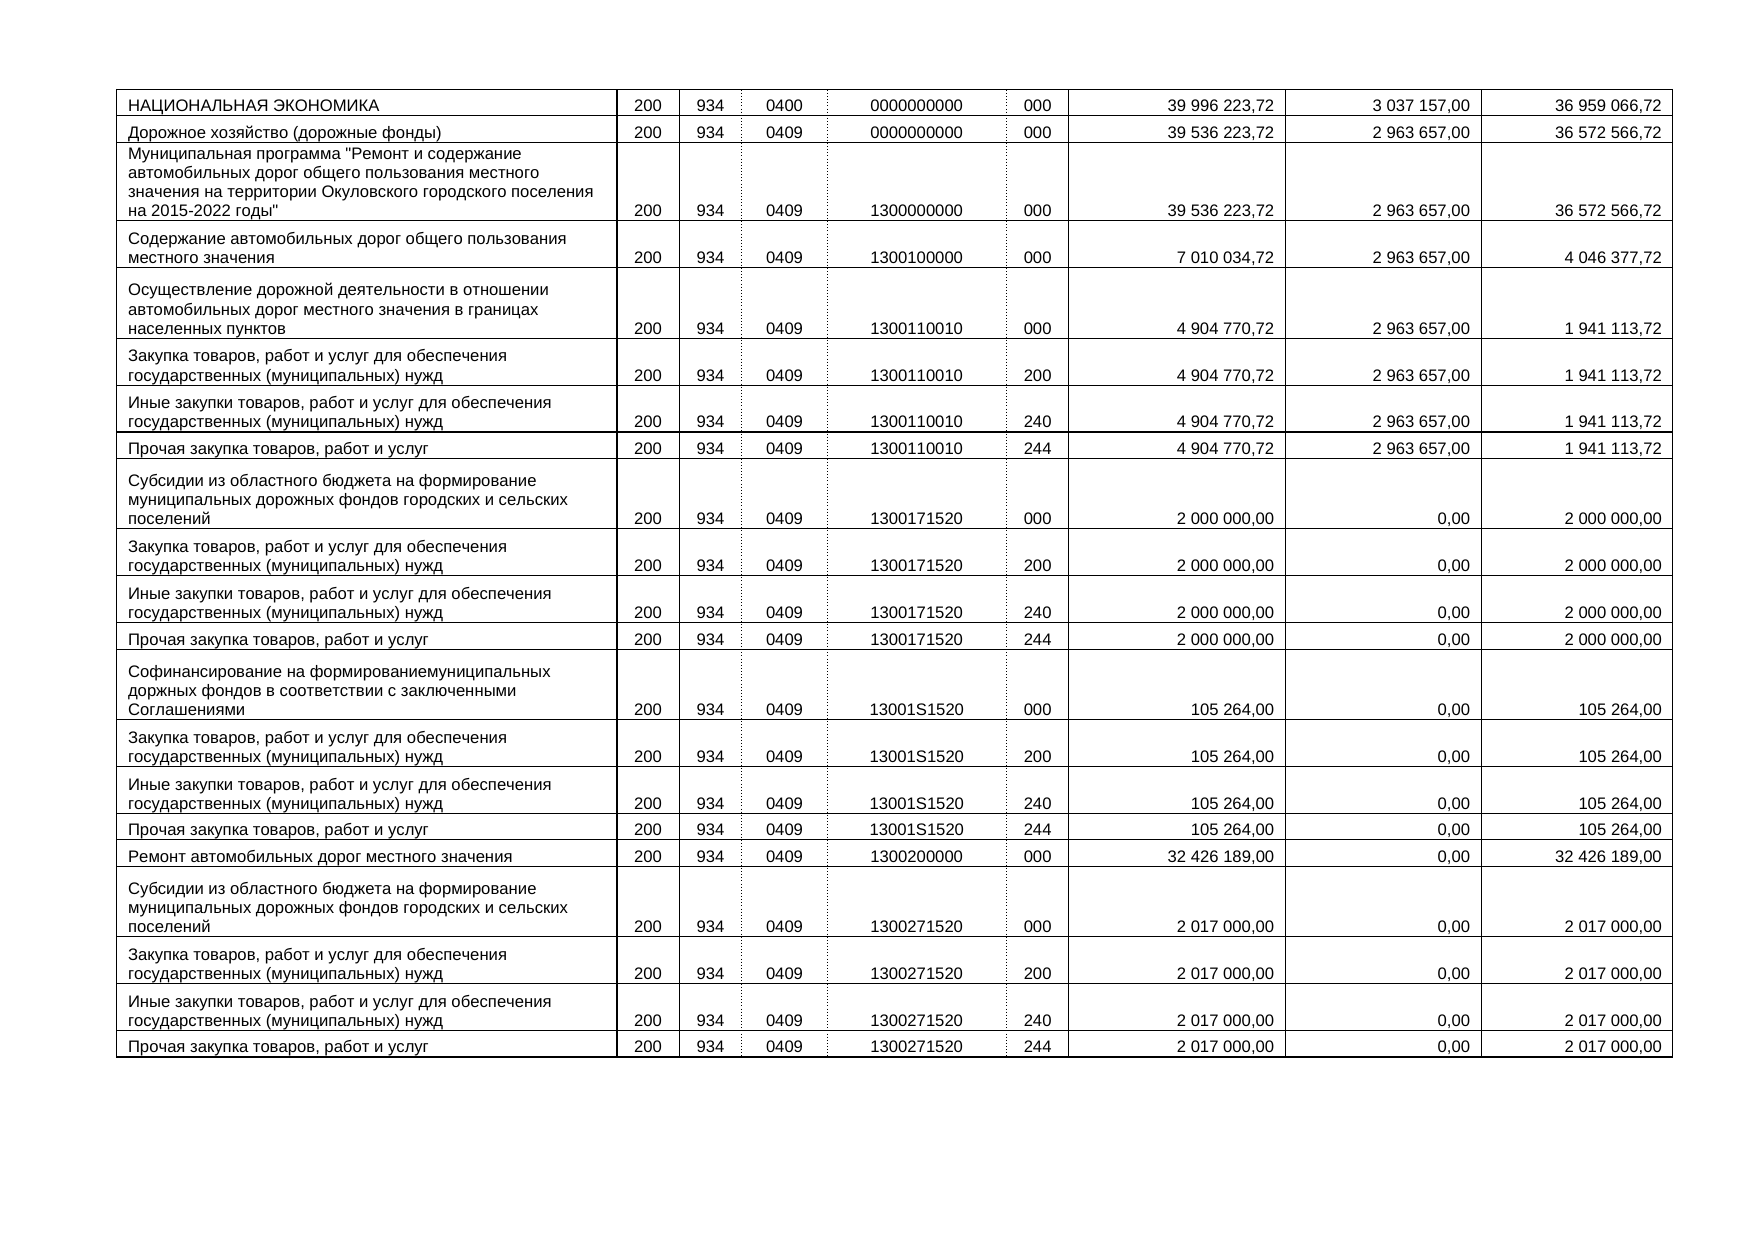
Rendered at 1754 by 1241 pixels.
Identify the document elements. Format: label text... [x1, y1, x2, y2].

table_cell 1300271520 [827, 937, 1006, 983]
table_cell 39 536 223,72 [1069, 143, 1285, 220]
table_cell 934 [680, 814, 741, 839]
table_cell 0409 [741, 867, 827, 936]
table_cell Субсидии из областного бюджета на формирование муниципальных дорожных фондов городских и сельских поселений [117, 867, 616, 936]
table_cell 240 [1006, 767, 1068, 813]
table_cell Иные закупки товаров, работ и услуг для обеспечения государственных (муниципальных) нужд [117, 576, 616, 622]
table_cell 2 963 657,00 [1286, 433, 1481, 458]
table_cell 4 904 770,72 [1069, 268, 1285, 338]
table_cell 200 [618, 840, 679, 866]
table_cell 2 000 000,00 [1482, 576, 1672, 622]
table_cell 200 [618, 1031, 679, 1056]
table_cell 200 [618, 720, 679, 766]
table_cell 2 017 000,00 [1482, 867, 1672, 936]
table_cell 000 [1006, 221, 1068, 267]
table_cell 240 [1006, 576, 1068, 622]
table_cell 200 [618, 386, 679, 431]
table_cell 2 017 000,00 [1482, 937, 1672, 983]
table_cell 13001S1520 [827, 650, 1006, 719]
table_cell 200 [618, 984, 679, 1030]
table_cell 934 [680, 221, 741, 267]
table_cell 0409 [741, 937, 827, 983]
table_cell 0409 [741, 840, 827, 866]
table_cell 934 [680, 143, 741, 220]
table_cell Прочая закупка товаров, работ и услуг [117, 433, 616, 458]
table_cell 934 [680, 937, 741, 983]
table_cell 1300000000 [827, 143, 1006, 220]
table_cell 2 000 000,00 [1069, 529, 1285, 575]
table_cell 000 [1006, 90, 1068, 115]
table_cell 934 [680, 459, 741, 528]
table_cell 1300200000 [827, 840, 1006, 866]
table_cell 39 536 223,72 [1069, 116, 1285, 142]
table_cell 2 000 000,00 [1482, 623, 1672, 648]
table_cell 934 [680, 840, 741, 866]
table_cell 2 963 657,00 [1286, 143, 1481, 220]
table_cell 0,00 [1286, 623, 1481, 648]
table_cell 000 [1006, 268, 1068, 338]
table_cell 000 [1006, 650, 1068, 719]
table_cell 200 [618, 268, 679, 338]
table_cell 0409 [741, 814, 827, 839]
table_cell 3 037 157,00 [1286, 90, 1481, 115]
table_cell 105 264,00 [1069, 767, 1285, 813]
table_cell 0000000000 [827, 90, 1006, 115]
table_cell Закупка товаров, работ и услуг для обеспечения государственных (муниципальных) нужд [117, 339, 616, 384]
table_cell 200 [1006, 529, 1068, 575]
table_cell Прочая закупка товаров, работ и услуг [117, 814, 616, 839]
table_cell 244 [1006, 1031, 1068, 1056]
table_cell 934 [680, 1031, 741, 1056]
table_cell 0,00 [1286, 459, 1481, 528]
table_cell Закупка товаров, работ и услуг для обеспечения государственных (муниципальных) нужд [117, 937, 616, 983]
table_cell Прочая закупка товаров, работ и услуг [117, 623, 616, 648]
table_cell 2 017 000,00 [1069, 937, 1285, 983]
table_cell 000 [1006, 116, 1068, 142]
table_cell 2 963 657,00 [1286, 116, 1481, 142]
table_cell 000 [1006, 459, 1068, 528]
table_cell 0,00 [1286, 767, 1481, 813]
table_cell 1300271520 [827, 1031, 1006, 1056]
table_cell 934 [680, 529, 741, 575]
table_cell 2 017 000,00 [1069, 867, 1285, 936]
table_cell Муниципальная программа "Ремонт и содержание автомобильных дорог общего пользования местного значения на территории Окуловского городского поселения на 2015-2022 годы" [117, 143, 616, 220]
table_cell Иные закупки товаров, работ и услуг для обеспечения государственных (муниципальных) нужд [117, 984, 616, 1030]
table_cell 200 [618, 814, 679, 839]
table_cell 0400 [741, 90, 827, 115]
table_cell 200 [618, 339, 679, 384]
table_cell 2 017 000,00 [1482, 1031, 1672, 1056]
table_cell 000 [1006, 867, 1068, 936]
table_cell 0409 [741, 529, 827, 575]
table_cell 2 963 657,00 [1286, 221, 1481, 267]
table_cell 0409 [741, 650, 827, 719]
table_cell 4 046 377,72 [1482, 221, 1672, 267]
table_cell 0,00 [1286, 720, 1481, 766]
table_cell 200 [1006, 937, 1068, 983]
table_cell 0,00 [1286, 650, 1481, 719]
table_cell 4 904 770,72 [1069, 433, 1285, 458]
table_cell 105 264,00 [1482, 720, 1672, 766]
table_cell Прочая закупка товаров, работ и услуг [117, 1031, 616, 1056]
table_cell 0409 [741, 433, 827, 458]
table_cell НАЦИОНАЛЬНАЯ ЭКОНОМИКА [117, 90, 616, 115]
table_cell 39 996 223,72 [1069, 90, 1285, 115]
table_cell 0,00 [1286, 814, 1481, 839]
table_cell 0409 [741, 1031, 827, 1056]
table_cell 0409 [741, 720, 827, 766]
table_cell 0409 [741, 221, 827, 267]
table_cell 2 000 000,00 [1069, 623, 1285, 648]
table_cell 244 [1006, 814, 1068, 839]
table_cell 200 [1006, 339, 1068, 384]
table_cell 244 [1006, 623, 1068, 648]
table_cell 1300171520 [827, 576, 1006, 622]
table_cell 934 [680, 268, 741, 338]
table_cell 934 [680, 867, 741, 936]
table_cell 200 [618, 433, 679, 458]
table_cell Иные закупки товаров, работ и услуг для обеспечения государственных (муниципальных) нужд [117, 767, 616, 813]
table_cell 105 264,00 [1482, 767, 1672, 813]
table_cell 200 [618, 90, 679, 115]
table_cell 1300110010 [827, 339, 1006, 384]
table_cell 240 [1006, 984, 1068, 1030]
table_cell 1300110010 [827, 433, 1006, 458]
table_cell 0409 [741, 268, 827, 338]
table_cell 000 [1006, 143, 1068, 220]
table_cell 36 572 566,72 [1482, 116, 1672, 142]
table_cell 2 017 000,00 [1069, 984, 1285, 1030]
table_cell 934 [680, 576, 741, 622]
table_cell 0000000000 [827, 116, 1006, 142]
table_cell Закупка товаров, работ и услуг для обеспечения государственных (муниципальных) нужд [117, 720, 616, 766]
table_cell 36 959 066,72 [1482, 90, 1672, 115]
table_cell 2 963 657,00 [1286, 268, 1481, 338]
table_cell 32 426 189,00 [1482, 840, 1672, 866]
table_cell 934 [680, 650, 741, 719]
table_cell 0,00 [1286, 576, 1481, 622]
table_cell 1300171520 [827, 623, 1006, 648]
table_cell 0,00 [1286, 984, 1481, 1030]
table_cell Ремонт автомобильных дорог местного значения [117, 840, 616, 866]
table_cell 0,00 [1286, 937, 1481, 983]
table_cell 1300100000 [827, 221, 1006, 267]
table_cell 32 426 189,00 [1069, 840, 1285, 866]
table_cell 0409 [741, 386, 827, 431]
table_cell 1 941 113,72 [1482, 268, 1672, 338]
table_cell 1300271520 [827, 984, 1006, 1030]
table_cell Иные закупки товаров, работ и услуг для обеспечения государственных (муниципальных) нужд [117, 386, 616, 431]
table_cell 1300171520 [827, 529, 1006, 575]
table_cell 0409 [741, 459, 827, 528]
table_cell 1 941 113,72 [1482, 386, 1672, 431]
table_cell Содержание автомобильных дорог общего пользования местного значения [117, 221, 616, 267]
table_cell 13001S1520 [827, 814, 1006, 839]
table_cell 2 963 657,00 [1286, 386, 1481, 431]
table_cell 105 264,00 [1482, 650, 1672, 719]
table_cell 0409 [741, 767, 827, 813]
table_cell 200 [618, 116, 679, 142]
table_cell 0,00 [1286, 1031, 1481, 1056]
table_cell 0409 [741, 984, 827, 1030]
table_cell Софинансирование на формированиемуниципальных доржных фондов в соответствии с заключенными Соглашениями [117, 650, 616, 719]
table_cell 13001S1520 [827, 720, 1006, 766]
table_cell 200 [618, 867, 679, 936]
table_cell 240 [1006, 386, 1068, 431]
table_cell 105 264,00 [1482, 814, 1672, 839]
table_cell 2 000 000,00 [1069, 576, 1285, 622]
table_cell 934 [680, 720, 741, 766]
table_cell 105 264,00 [1069, 650, 1285, 719]
table_cell 1300110010 [827, 268, 1006, 338]
table_cell 0409 [741, 116, 827, 142]
table_cell 934 [680, 386, 741, 431]
table_cell 0409 [741, 576, 827, 622]
table_cell Субсидии из областного бюджета на формирование муниципальных дорожных фондов городских и сельских поселений [117, 459, 616, 528]
table_cell 7 010 034,72 [1069, 221, 1285, 267]
table_cell 000 [1006, 840, 1068, 866]
table_cell 934 [680, 339, 741, 384]
table_cell 4 904 770,72 [1069, 386, 1285, 431]
table_cell 934 [680, 767, 741, 813]
table_cell 2 963 657,00 [1286, 339, 1481, 384]
table_cell 105 264,00 [1069, 720, 1285, 766]
table_cell 1300110010 [827, 386, 1006, 431]
table_cell 0,00 [1286, 840, 1481, 866]
table_cell 105 264,00 [1069, 814, 1285, 839]
table_cell Осуществление дорожной деятельности в отношении автомобильных дорог местного значения в границах населенных пунктов [117, 268, 616, 338]
table_cell 200 [618, 143, 679, 220]
table_cell 4 904 770,72 [1069, 339, 1285, 384]
table_cell 2 000 000,00 [1069, 459, 1285, 528]
table_cell Закупка товаров, работ и услуг для обеспечения государственных (муниципальных) нужд [117, 529, 616, 575]
table_cell 0409 [741, 143, 827, 220]
table_cell 0,00 [1286, 529, 1481, 575]
table_cell 0,00 [1286, 867, 1481, 936]
table_cell 200 [618, 767, 679, 813]
table_cell 934 [680, 116, 741, 142]
table_cell 1300171520 [827, 459, 1006, 528]
table_cell 2 017 000,00 [1069, 1031, 1285, 1056]
table_cell 200 [618, 650, 679, 719]
table_cell 13001S1520 [827, 767, 1006, 813]
table_cell 0409 [741, 623, 827, 648]
table_cell 244 [1006, 433, 1068, 458]
table_cell 200 [618, 459, 679, 528]
table_cell 1300271520 [827, 867, 1006, 936]
table_cell 200 [618, 937, 679, 983]
table_cell 1 941 113,72 [1482, 339, 1672, 384]
table_cell 200 [618, 221, 679, 267]
table_cell 934 [680, 623, 741, 648]
table_cell 0409 [741, 339, 827, 384]
table_cell 934 [680, 433, 741, 458]
table_cell 200 [618, 576, 679, 622]
table_cell Дорожное хозяйство (дорожные фонды) [117, 116, 616, 142]
table_cell 2 000 000,00 [1482, 459, 1672, 528]
table_cell 200 [618, 623, 679, 648]
table_cell 2 017 000,00 [1482, 984, 1672, 1030]
table_cell 36 572 566,72 [1482, 143, 1672, 220]
table_cell 934 [680, 984, 741, 1030]
table_cell 2 000 000,00 [1482, 529, 1672, 575]
table_cell 1 941 113,72 [1482, 433, 1672, 458]
table_cell 200 [1006, 720, 1068, 766]
table_cell 934 [680, 90, 741, 115]
table_cell 200 [618, 529, 679, 575]
